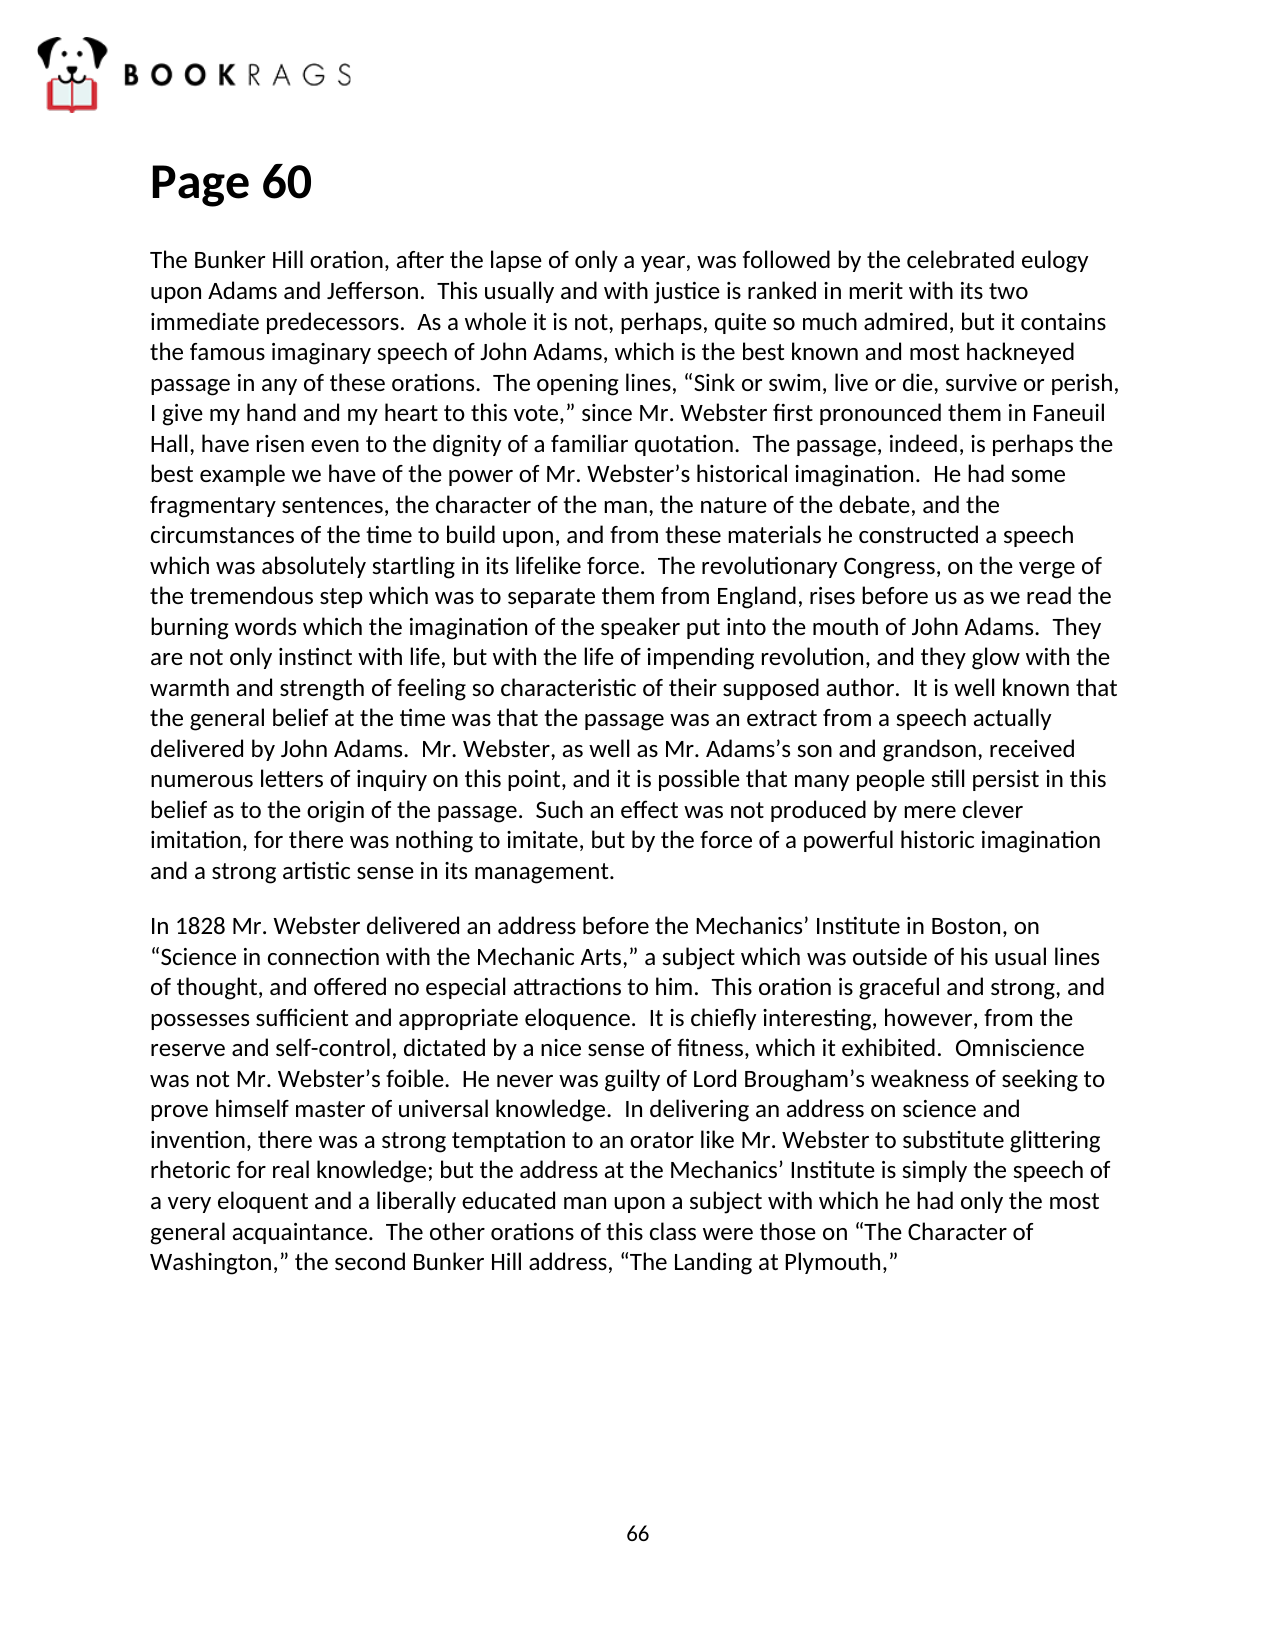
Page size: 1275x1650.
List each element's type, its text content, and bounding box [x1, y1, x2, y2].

text In 1828 Mr. Webster delivered an address before the Mechanics’ Institute in Boston, on “Science in connection with the Mechanic Arts,” a subject which was outside of his usual lines of thought, and offered no especial attractions to him. This oration is graceful and strong, and possesses sufficient and appropriate eloquence. It is chiefly interesting, however, from the reserve and self-control, dictated by a nice sense of fitness, which it exhibited. Omniscience was not Mr. Webster’s foible. He never was guilty of Lord Brougham’s weakness of seeking to prove himself master of universal knowledge. In delivering an address on science and invention, there was a strong temptation to an orator like Mr. Webster to substitute glittering rhetoric for real knowledge; but the address at the Mechanics’ Institute is simply the speech of a very eloquent and a liberally educated man upon a subject with which he had only the most general acquaintance. The other orations of this class were those on “The Character of Washington,” the second Bunker Hill address, “The Landing at Plymouth,” [150, 911, 1125, 1277]
text Page 60 [150, 150, 1125, 211]
text The Bunker Hill oration, after the lapse of only a year, was followed by the celebrated eulogy upon Adams and Jefferson. This usually and with justice is ranked in merit with its two immediate predecessors. As a whole it is not, perhaps, quite so much admired, but it contains the famous imaginary speech of John Adams, which is the best known and most hackneyed passage in any of these orations. The opening lines, “Sink or swim, live or die, survive or perish, I give my hand and my heart to this vote,” since Mr. Webster first pronounced them in Faneuil Hall, have risen even to the dignity of a familiar quotation. The passage, indeed, is perhaps the best example we have of the power of Mr. Webster’s historical imagination. He had some fragmentary sentences, the character of the man, the nature of the debate, and the circumstances of the time to build upon, and from these materials he constructed a speech which was absolutely startling in its lifelike force. The revolutionary Congress, on the verge of the tremendous step which was to separate them from England, rises before us as we read the burning words which the imagination of the speaker put into the mouth of John Adams. They are not only instinct with life, but with the life of impending revolution, and they glow with the warmth and strength of feeling so characteristic of their supposed author. It is well known that the general belief at the time was that the passage was an extract from a speech actually delivered by John Adams. Mr. Webster, as well as Mr. Adams’s son and grandson, received numerous letters of inquiry on this point, and it is possible that many people still persist in this belief as to the origin of the passage. Such an effect was not produced by mere clever imitation, for there was nothing to imitate, but by the force of a powerful historic imagination and a strong artistic sense in its management. [150, 244, 1125, 886]
picture [37, 37, 351, 113]
